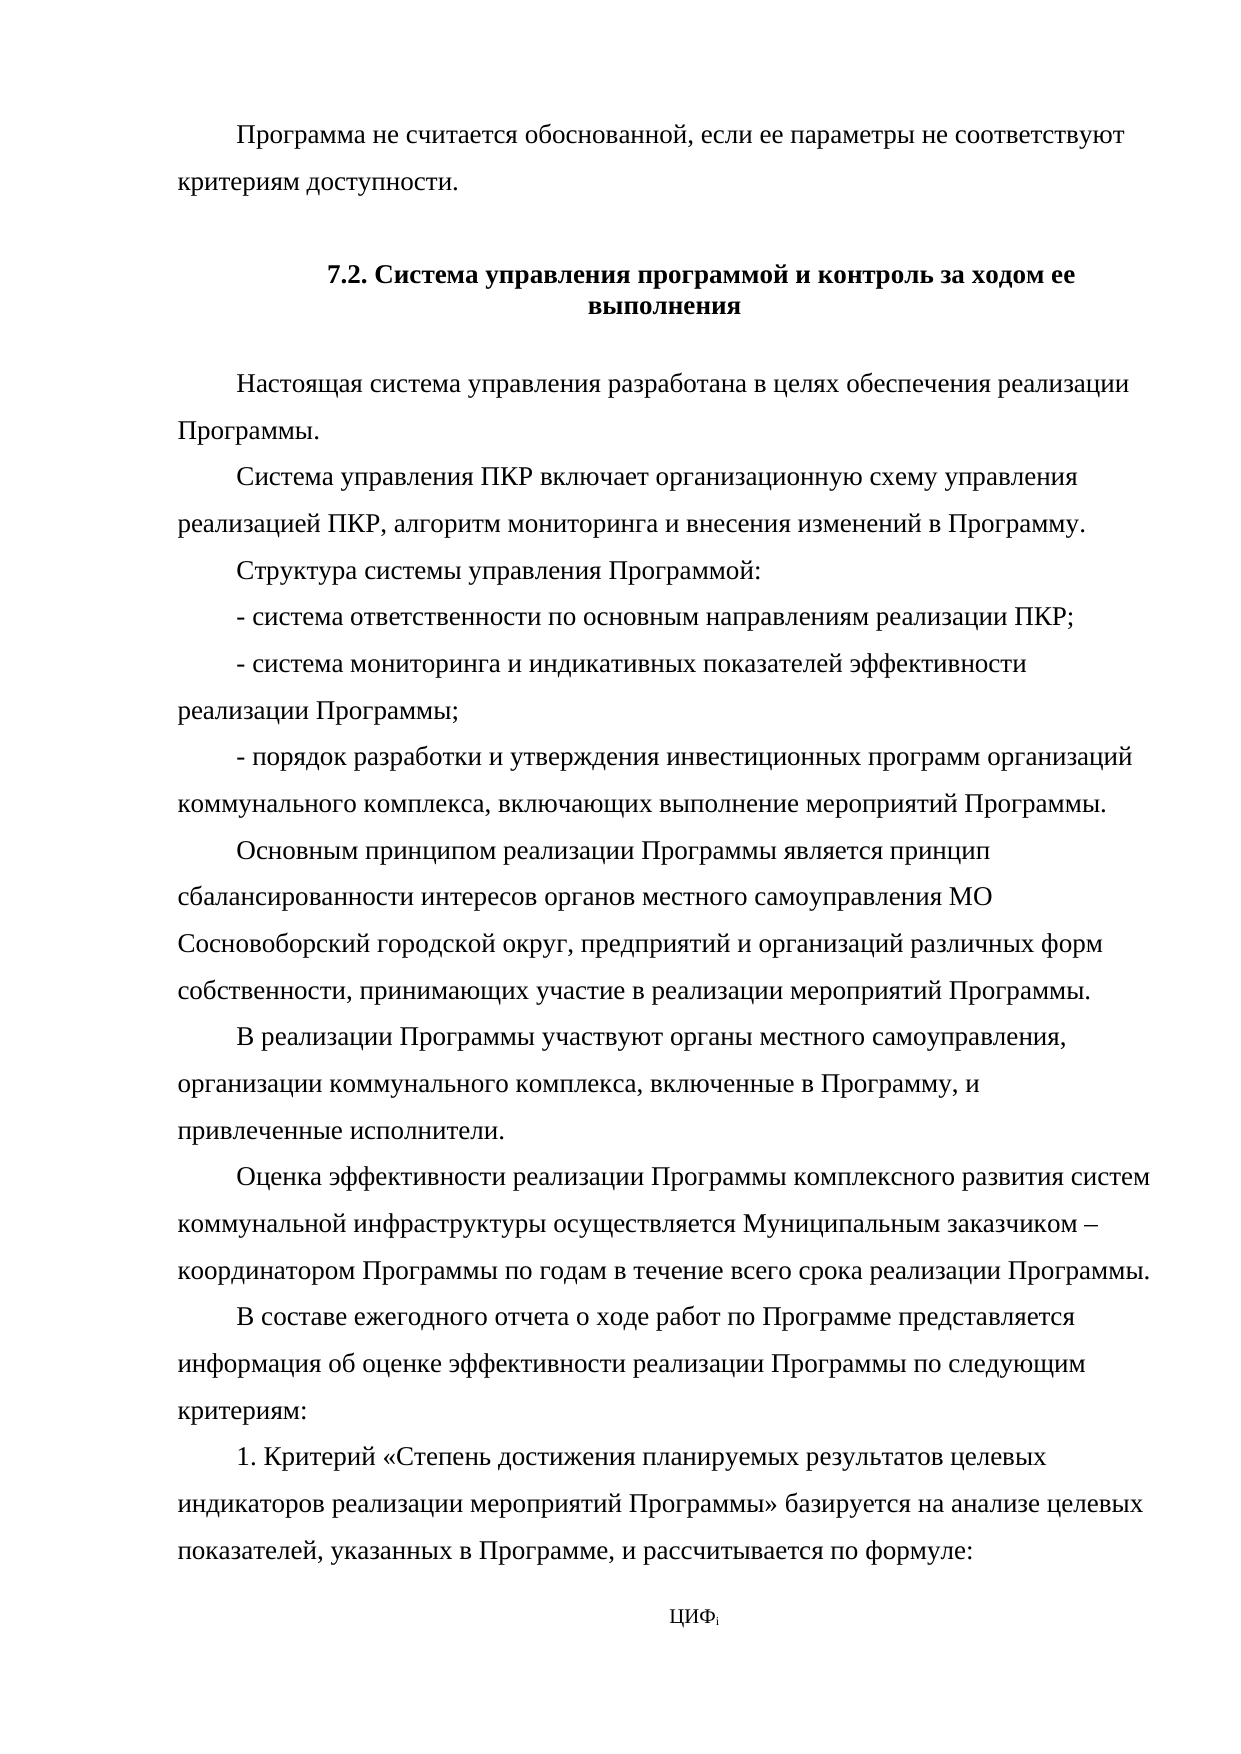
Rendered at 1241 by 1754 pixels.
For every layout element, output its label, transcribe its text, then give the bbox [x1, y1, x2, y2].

list Структура системы управления Программой: [177, 554, 1152, 585]
text 7.2. Система управления программой и контроль за ходом ее выполнения [177, 258, 1152, 320]
list - система мониторинга и индикативных показателей эффективности реализации Программы; [177, 647, 1152, 725]
list Основным принципом реализации Программы является принцип сбалансированности интересов органов местного самоуправления МО Сосновоборский городской округ, предприятий и организаций различных форм собственности, принимающих участие в реализации мероприятий Программы. [177, 834, 1152, 1005]
text ЦИФi [177, 1604, 1152, 1628]
list Программа не считается обоснованной, если ее параметры не соответствуют критериям доступности. [177, 118, 1152, 196]
list Система управления ПКР включает организационную схему управления реализацией ПКР, алгоритм мониторинга и внесения изменений в Программу. [177, 460, 1152, 538]
list В составе ежегодного отчета о ходе работ по Программе представляется информация об оценке эффективности реализации Программы по следующим критериям: [177, 1300, 1152, 1425]
list 1. Критерий «Степень достижения планируемых результатов целевых индикаторов реализации мероприятий Программы» базируется на анализе целевых показателей, указанных в Программе, и рассчитывается по формуле: [177, 1440, 1152, 1565]
list Оценка эффективности реализации Программы комплексного развития систем коммунальной инфраструктуры осуществляется Муниципальным заказчиком – координатором Программы по годам в течение всего срока реализации Программы. [177, 1160, 1152, 1285]
list - порядок разработки и утверждения инвестиционных программ организаций коммунального комплекса, включающих выполнение мероприятий Программы. [177, 740, 1152, 818]
list Настоящая система управления разработана в целях обеспечения реализации Программы. [177, 367, 1152, 445]
list В реализации Программы участвуют органы местного самоуправления, организации коммунального комплекса, включенные в Программу, и привлеченные исполнители. [177, 1020, 1152, 1145]
list - система ответственности по основным направлениям реализации ПКР; [177, 600, 1152, 632]
